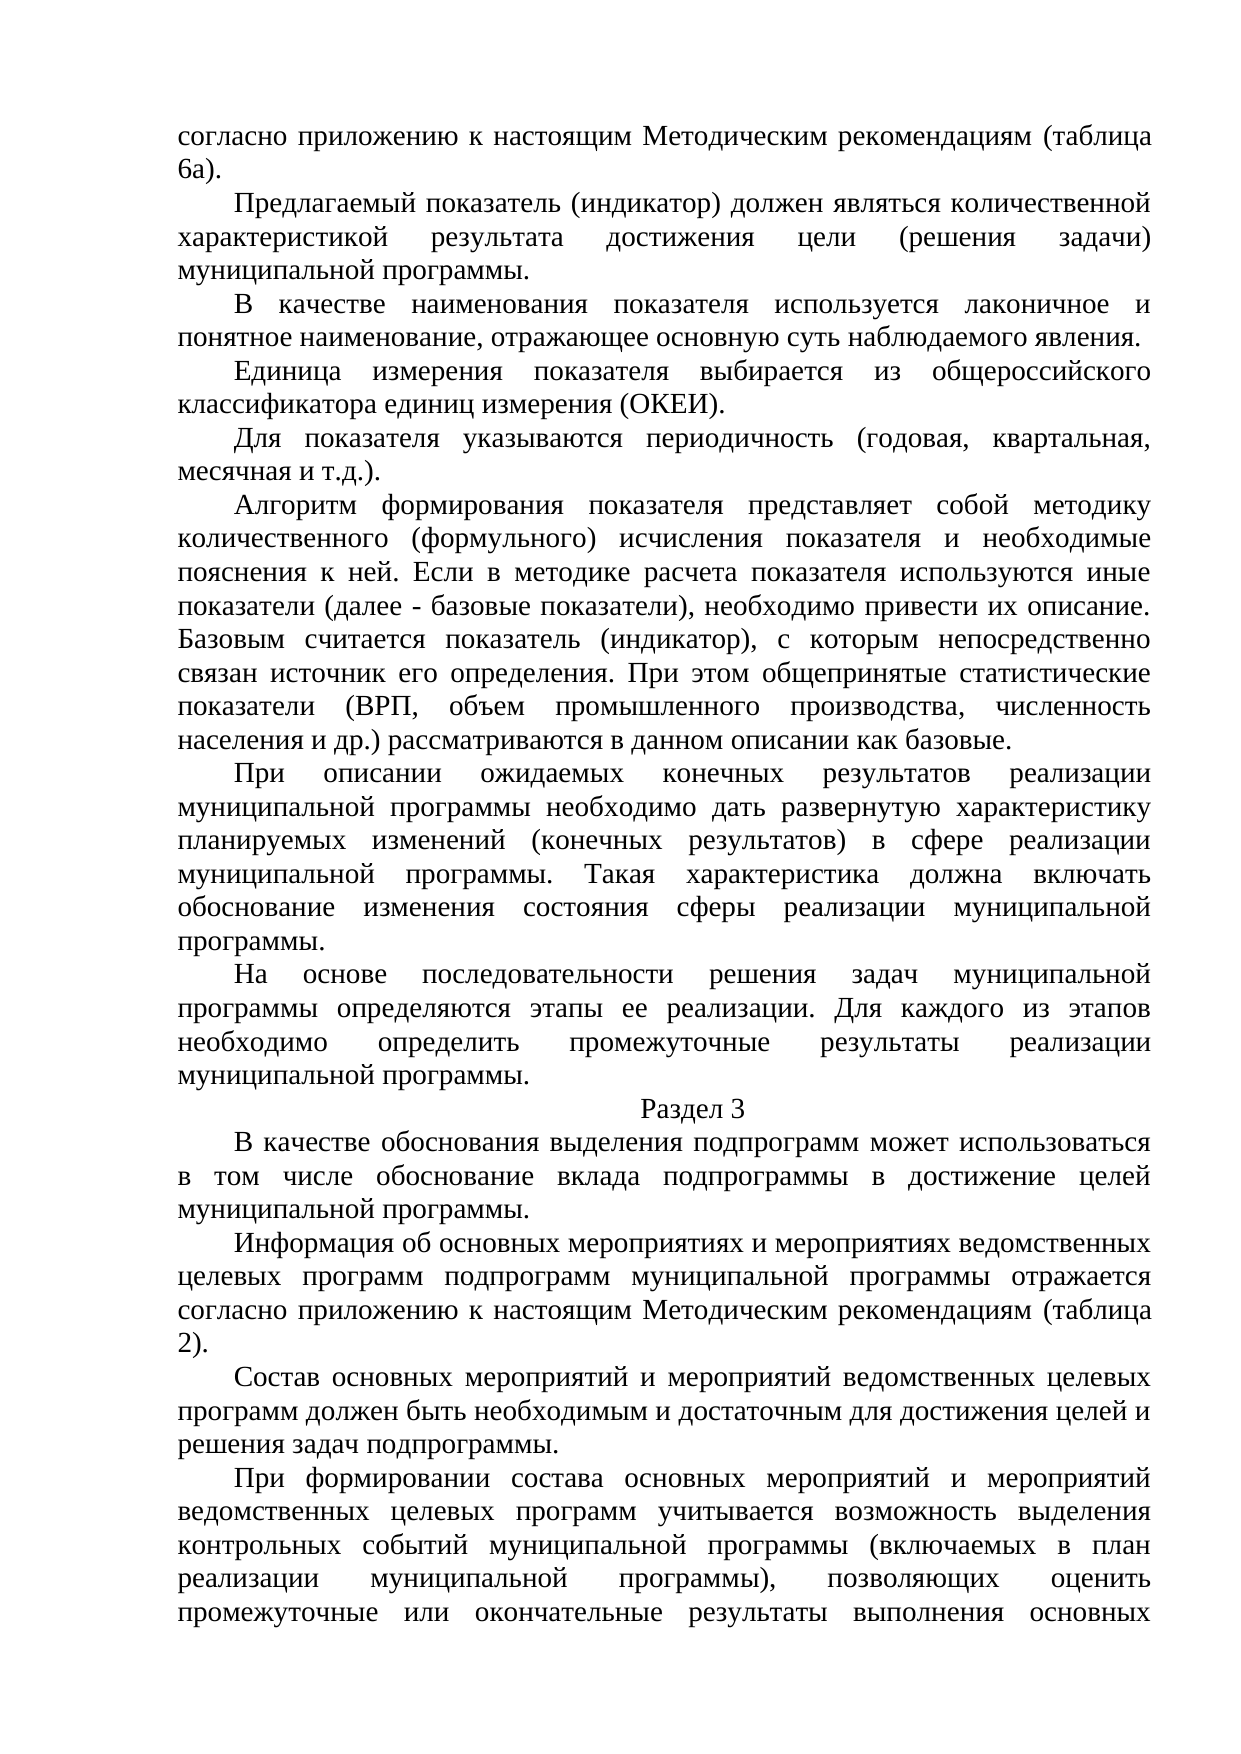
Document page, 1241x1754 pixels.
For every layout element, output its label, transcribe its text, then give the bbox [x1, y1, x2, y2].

text Состав основных мероприятий и мероприятий ведомственных целевых программ должен быть необходимым и достаточным для достижения целей и решения задач подпрограммы. [177, 1359, 1152, 1460]
text На основе последовательности решения задач муниципальной программы определяются этапы ее реализации. Для каждого из этапов необходимо определить промежуточные результаты реализации муниципальной программы. [177, 957, 1152, 1091]
text В качестве обоснования выделения подпрограмм может использоваться в том числе обоснование вклада подпрограммы в достижение целей муниципальной программы. [177, 1124, 1152, 1225]
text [177, 118, 1152, 185]
text Для показателя указываются периодичность (годовая, квартальная, месячная и т.д.). [177, 420, 1152, 487]
text При описании ожидаемых конечных результатов реализации муниципальной программы необходимо дать развернутую характеристику планируемых изменений (конечных результатов) в сфере реализации муниципальной программы. Такая характеристика должна включать обоснование изменения состояния сферы реализации муниципальной программы. [177, 755, 1152, 957]
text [177, 1460, 1152, 1627]
text Раздел 3 [177, 1091, 1152, 1124]
text Информация об основных мероприятиях и мероприятиях ведомственных целевых программ подпрограмм муниципальной программы отражается согласно приложению к настоящим Методическим рекомендациям (таблица 2). [177, 1225, 1152, 1359]
text Предлагаемый показатель (индикатор) должен являться количественной характеристикой результата достижения цели (решения задачи) муниципальной программы. [177, 185, 1152, 286]
text В качестве наименования показателя используется лаконичное и понятное наименование, отражающее основную суть наблюдаемого явления. [177, 286, 1152, 353]
text Единица измерения показателя выбирается из общероссийского классификатора единиц измерения (ОКЕИ). [177, 353, 1152, 420]
text Алгоритм формирования показателя представляет собой методику количественного (формульного) исчисления показателя и необходимые пояснения к ней. Если в методике расчета показателя используются иные показатели (далее - базовые показатели), необходимо привести их описание. Базовым считается показатель (индикатор), с которым непосредственно связан источник его определения. При этом общепринятые статистические показатели (ВРП, объем промышленного производства, численность населения и др.) рассматриваются в данном описании как базовые. [177, 487, 1152, 755]
